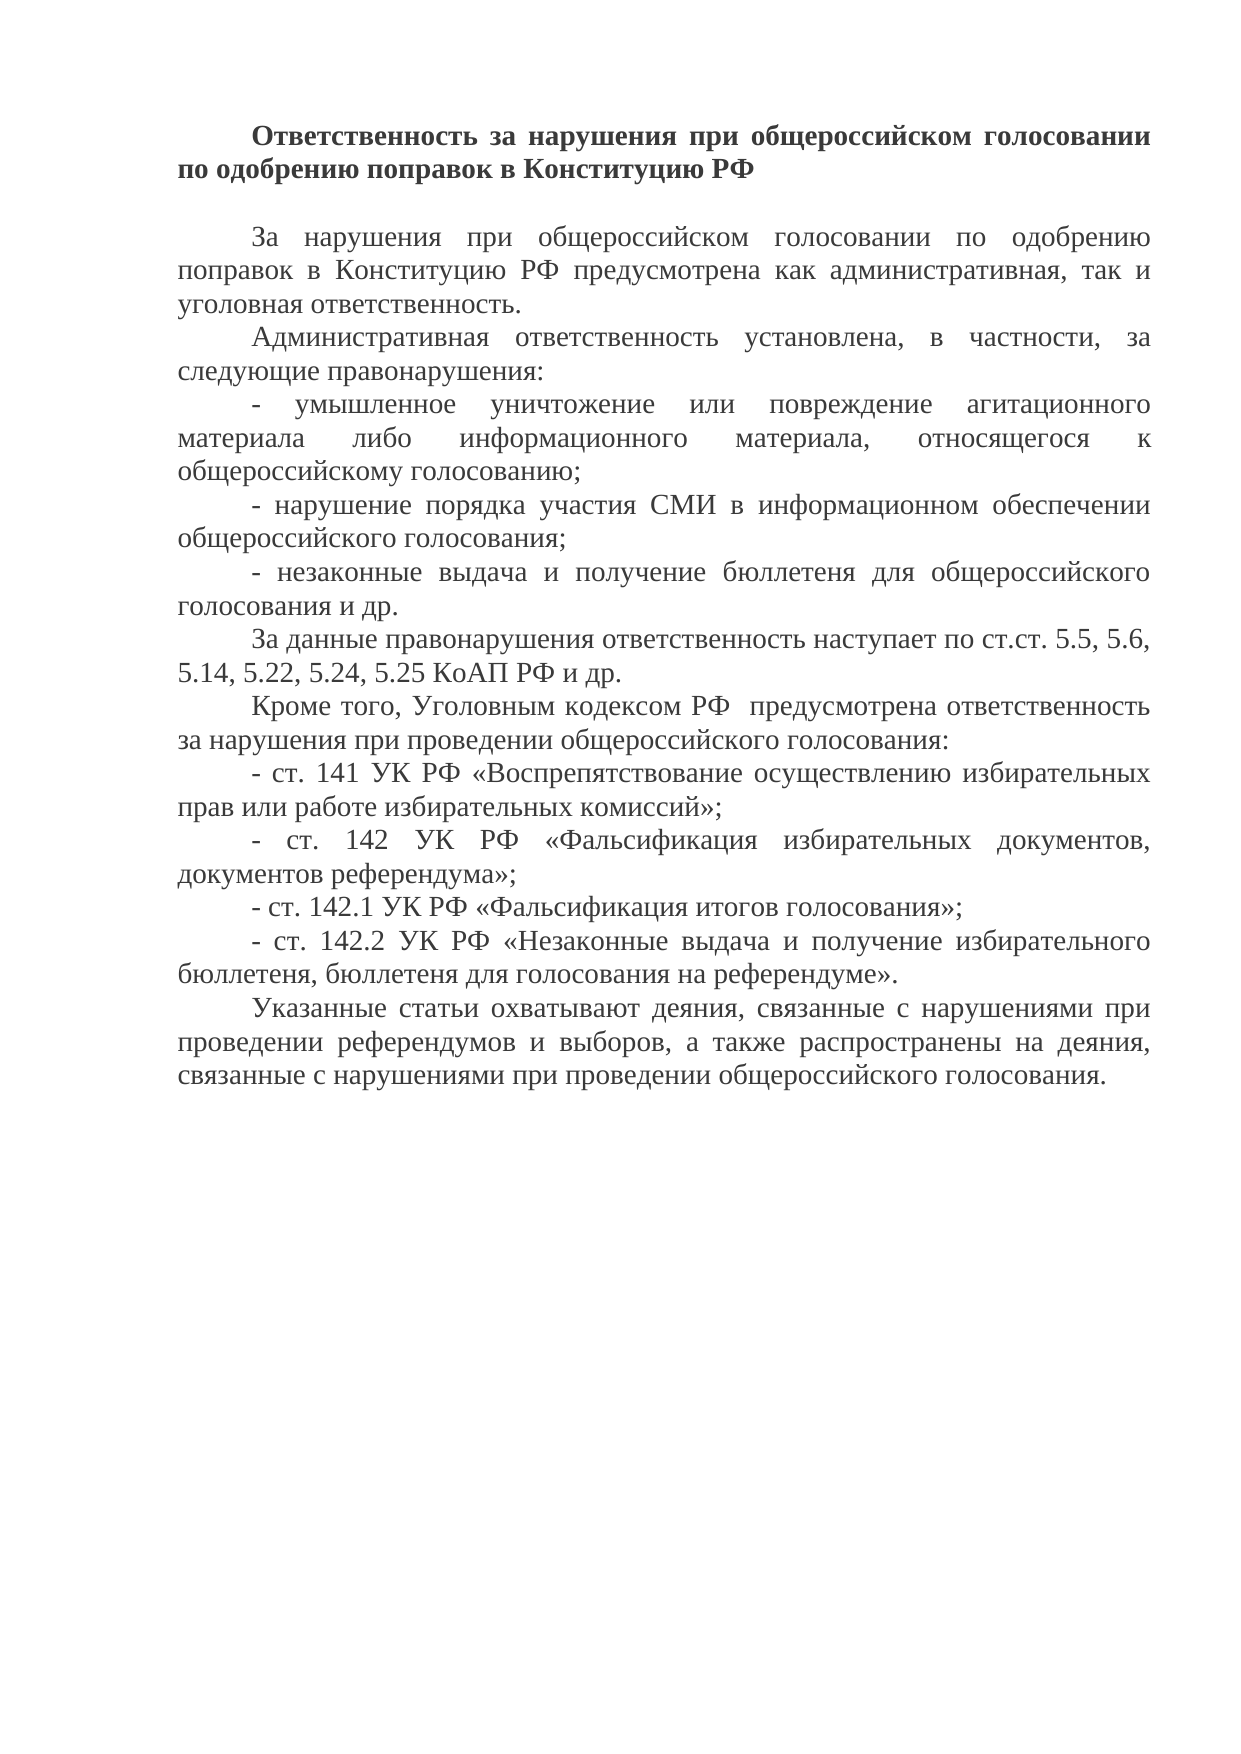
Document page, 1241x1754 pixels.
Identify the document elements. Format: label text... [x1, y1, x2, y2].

text - нарушение порядка участия СМИ в информационном обеспечении общероссийского голосования; [177, 487, 1152, 554]
text Ответственность за нарушения при общероссийском голосовании по одобрению поправок в Конституцию РФ [177, 118, 1152, 185]
text - ст. 142.1 УК РФ «Фальсификация итогов голосования»; [177, 889, 1152, 923]
text - ст. 142.2 УК РФ «Незаконные выдача и получение избирательного бюллетеня, бюллетеня для голосования на референдуме». [177, 923, 1152, 990]
text Кроме того, Уголовным кодексом РФ предусмотрена ответственность за нарушения при проведении общероссийского голосования: [177, 688, 1152, 755]
text - умышленное уничтожение или повреждение агитационного материала либо информационного материала, относящегося к общероссийскому голосованию; [177, 386, 1152, 487]
text Административная ответственность установлена, в частности, за следующие правонарушения: [177, 319, 1152, 386]
text - ст. 142 УК РФ «Фальсификация избирательных документов, документов референдума»; [177, 822, 1152, 889]
text Указанные статьи охватывают деяния, связанные с нарушениями при проведении референдумов и выборов, а также распространены на деяния, связанные с нарушениями при проведении общероссийского голосования. [177, 990, 1152, 1091]
text - ст. 141 УК РФ «Воспрепятствование осуществлению избирательных прав или работе избирательных комиссий»; [177, 755, 1152, 822]
text За нарушения при общероссийском голосовании по одобрению поправок в Конституцию РФ предусмотрена как административная, так и уголовная ответственность. [177, 219, 1152, 319]
text За данные правонарушения ответственность наступает по ст.ст. 5.5, 5.6, 5.14, 5.22, 5.24, 5.25 КоАП РФ и др. [177, 621, 1152, 688]
text - незаконные выдача и получение бюллетеня для общероссийского голосования и др. [177, 554, 1152, 621]
